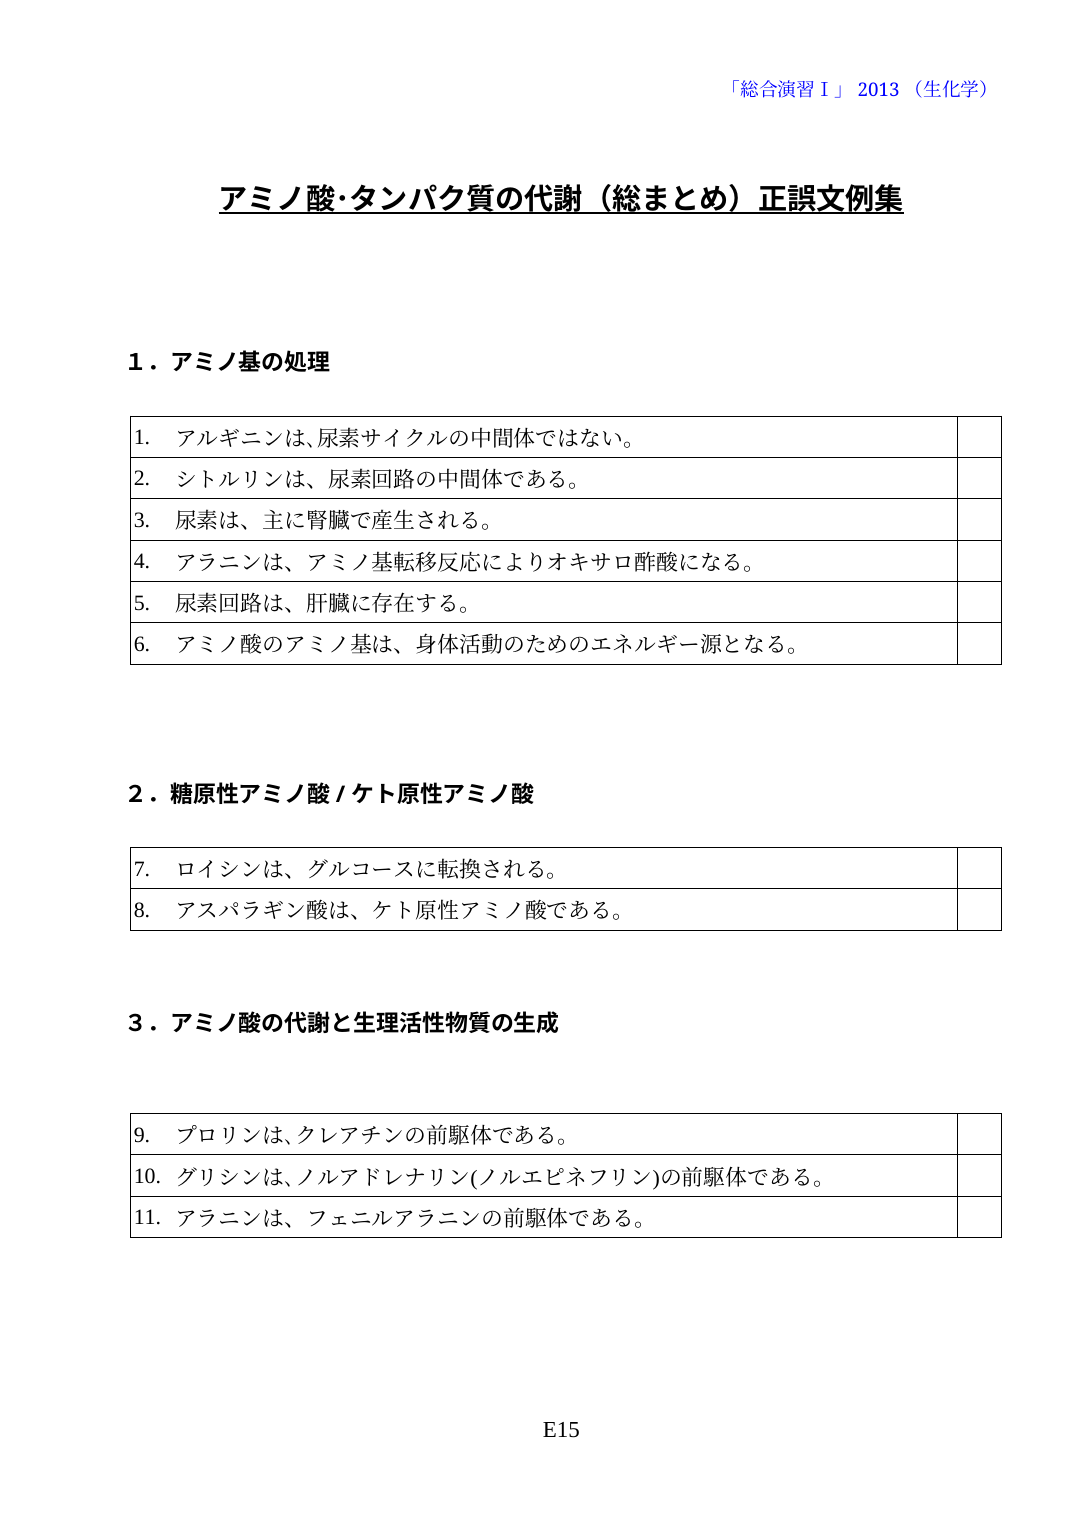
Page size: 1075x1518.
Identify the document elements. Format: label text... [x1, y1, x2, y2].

text １．アミノ基の処理 [124, 343, 998, 379]
table_cell アラニンは、フェニルアラニンの前駆体である。 [175, 1197, 957, 1237]
table_cell [958, 889, 1001, 930]
table_cell [958, 623, 1001, 664]
table_cell [958, 541, 1001, 581]
table_cell 8. [131, 889, 175, 930]
table_header アルギニンは､尿素サイクルの中間体ではない｡ [175, 417, 957, 457]
table_header [958, 417, 1001, 457]
table_cell 4. [131, 541, 175, 581]
table_cell [958, 1197, 1001, 1237]
text ２．糖原性アミノ酸 / ケト原性アミノ酸 [124, 774, 998, 811]
table_cell 尿素回路は、肝臓に存在する。 [175, 582, 957, 622]
table_header ロイシンは、グルコースに転換される。 [175, 848, 957, 888]
table_cell グリシンは､ノルアドレナリン(ノルエピネフリン)の前駆体である。 [175, 1155, 957, 1196]
table_header 9. [131, 1114, 175, 1154]
table_cell アラニンは、アミノ基転移反応によりオキサロ酢酸になる。 [175, 541, 957, 581]
table_cell 2. [131, 458, 175, 498]
table_header 1. [131, 417, 175, 457]
table_cell [958, 458, 1001, 498]
table_cell [958, 1155, 1001, 1196]
table_cell [958, 582, 1001, 622]
table_cell 3. [131, 499, 175, 539]
table_cell 10. [131, 1155, 175, 1196]
table_header プロリンは､クレアチンの前駆体である｡ [175, 1114, 957, 1154]
text アミノ酸･タンパク質の代謝（総まとめ）正誤文例集 [124, 160, 998, 233]
table_cell 11. [131, 1197, 175, 1237]
table_cell [958, 499, 1001, 539]
table_header [958, 1114, 1001, 1154]
table_cell 5. [131, 582, 175, 622]
text ３．アミノ酸の代謝と生理活性物質の生成 [124, 1004, 998, 1040]
table_header 7. [131, 848, 175, 888]
table_cell アスパラギン酸は、ケト原性アミノ酸である。 [175, 889, 957, 930]
table_cell シトルリンは、尿素回路の中間体である。 [175, 458, 957, 498]
table_cell 6. [131, 623, 175, 664]
table_header [958, 848, 1001, 888]
table_cell アミノ酸のアミノ基は、身体活動のためのエネルギー源となる。 [175, 623, 957, 664]
table_cell 尿素は、主に腎臓で産生される。 [175, 499, 957, 539]
